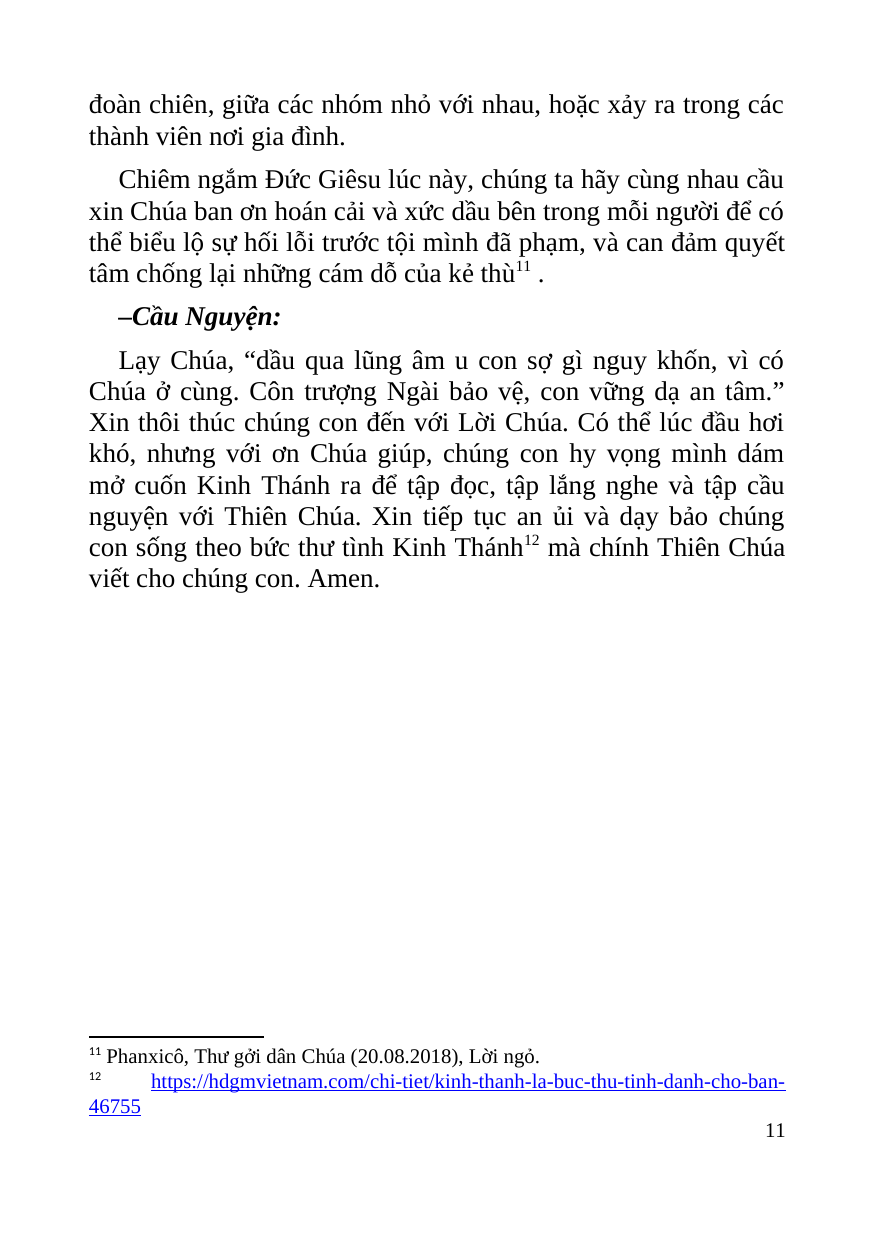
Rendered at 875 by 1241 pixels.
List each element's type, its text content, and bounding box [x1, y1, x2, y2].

text Lạy Chúa, “dầu qua lũng âm u con sợ gì nguy khốn, vì có Chúa ở cùng. Côn trượng Ngài bảo vệ, con vững dạ an tâm.” Xin thôi thúc chúng con đến với Lời Chúa. Có thể lúc đầu hơi khó, nhưng với ơn Chúa giúp, chúng con hy vọng mình dám mở cuốn Kinh Thánh ra để tập đọc, tập lắng nghe và tập cầu nguyện với Thiên Chúa. Xin tiếp tục an ủi và dạy bảo chúng con sống theo bức thư tình Kinh Thánh mà chính Thiên Chúa viết cho chúng con. Amen. [89, 344, 785, 593]
text Chiêm ngắm Đức Giêsu lúc này, chúng ta hãy cùng nhau cầu xin Chúa ban ơn hoán cải và xức dầu bên trong mỗi người để có thể biểu lộ sự hối lỗi trước tội mình đã phạm, và can đảm quyết tâm chống lại những cám dỗ của kẻ thù . [89, 163, 785, 288]
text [89, 89, 785, 151]
text –Cầu Nguyện: [89, 301, 785, 332]
